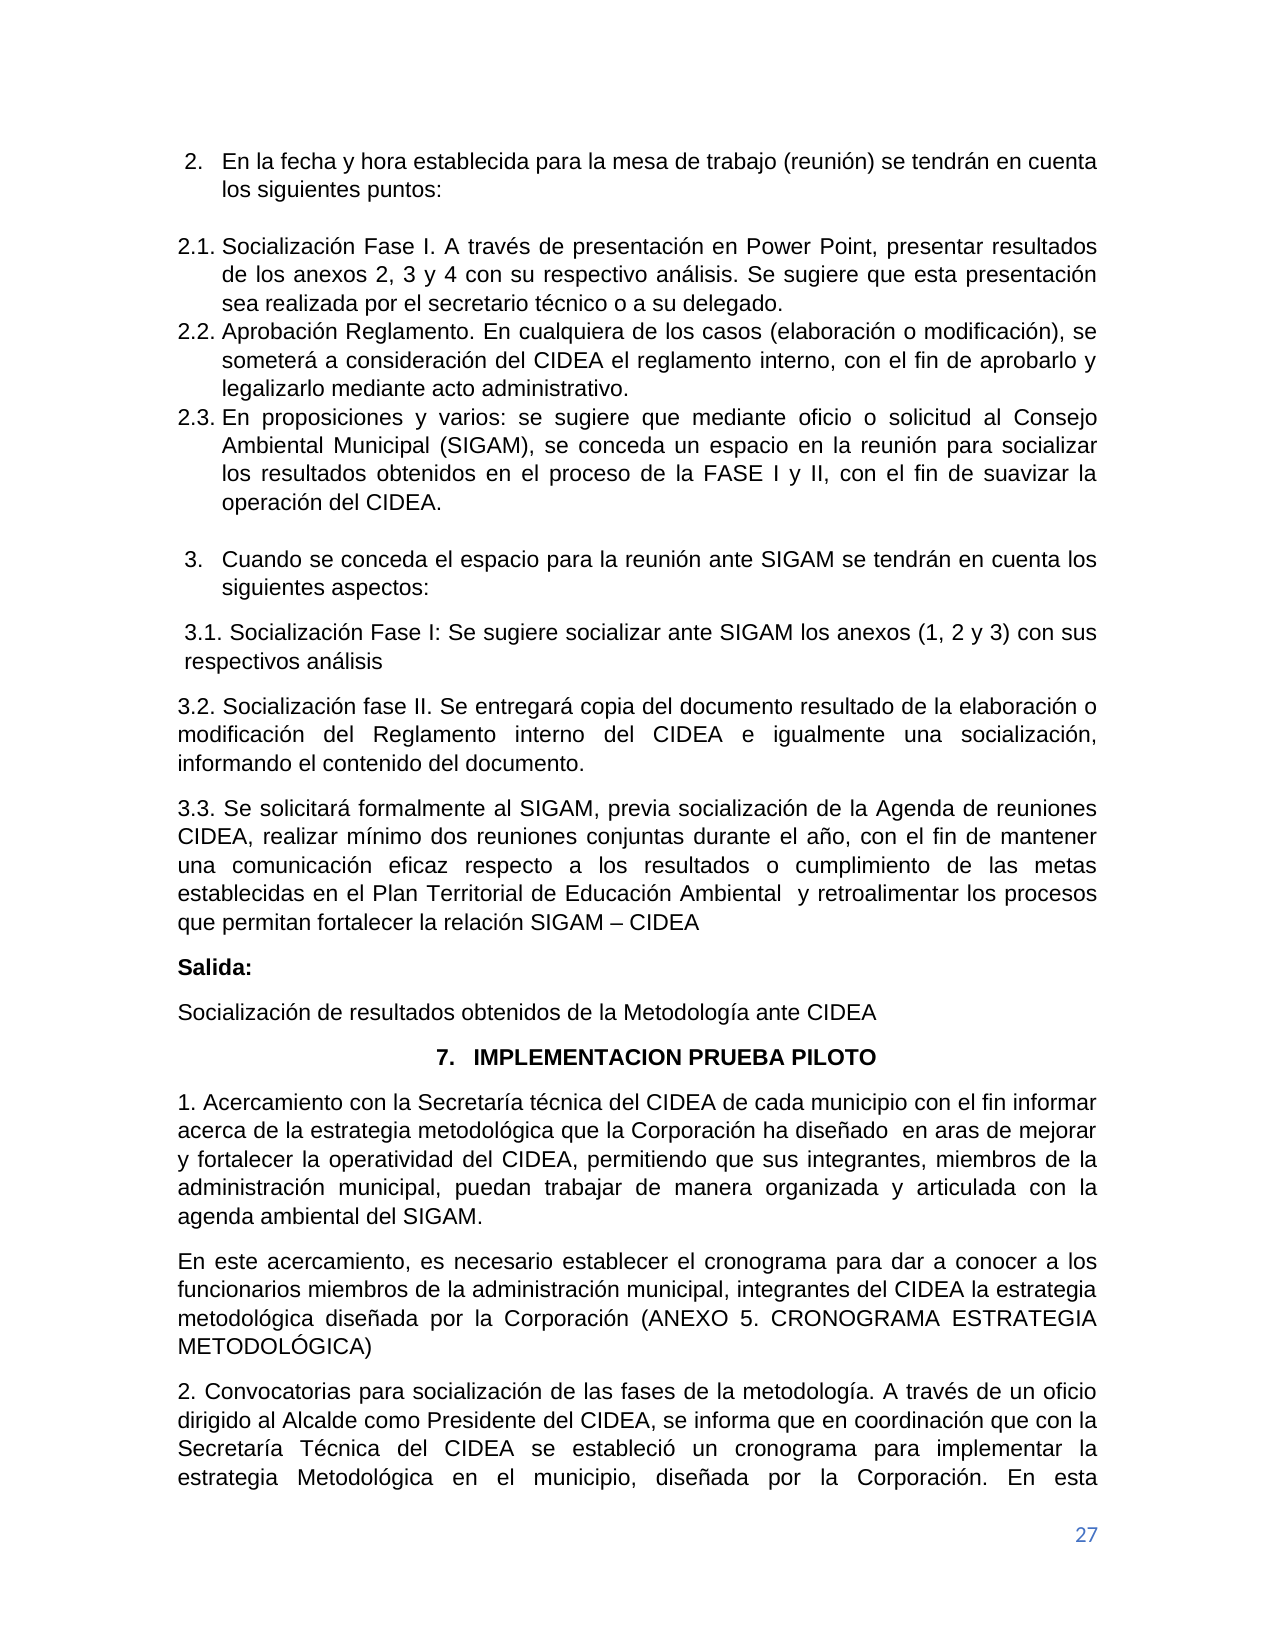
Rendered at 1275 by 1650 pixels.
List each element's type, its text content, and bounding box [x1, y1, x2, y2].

text Socialización de resultados obtenidos de la Metodología ante CIDEA [177, 999, 1098, 1025]
text 3.2. Socialización fase II. Se entregará copia del documento resultado de la elaboración o modificación del Reglamento interno del CIDEA e igualmente una socialización, informando el contenido del documento. [177, 693, 1098, 776]
list En la fecha y hora establecida para la mesa de trabajo (reunión) se tendrán en cuenta los siguientes puntos: [184, 148, 1098, 202]
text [177, 1378, 1098, 1490]
text Salida: [177, 954, 1098, 980]
list Socialización Fase I. A través de presentación en Power Point, presentar resultados de los anexos 2, 3 y 4 con su respectivo análisis. Se sugiere que esta presentación sea realizada por el secretario técnico o a su delegado. [177, 233, 1098, 316]
list Aprobación Reglamento. En cualquiera de los casos (elaboración o modificación), se someterá a consideración del CIDEA el reglamento interno, con el fin de aprobarlo y legalizarlo mediante acto administrativo. [177, 318, 1098, 401]
list Cuando se conceda el espacio para la reunión ante SIGAM se tendrán en cuenta los siguientes aspectos: [184, 546, 1098, 601]
text 1. Acercamiento con la Secretaría técnica del CIDEA de cada municipio con el fin informar acerca de la estrategia metodológica que la Corporación ha diseñado en aras de mejorar y fortalecer la operatividad del CIDEA, permitiendo que sus integrantes, miembros de la administración municipal, puedan trabajar de manera organizada y articulada con la agenda ambiental del SIGAM. [177, 1089, 1098, 1229]
list IMPLEMENTACION PRUEBA PILOTO [215, 1044, 1098, 1070]
text En este acercamiento, es necesario establecer el cronograma para dar a conocer a los funcionarios miembros de la administración municipal, integrantes del CIDEA la estrategia metodológica diseñada por la Corporación (ANEXO 5. CRONOGRAMA ESTRATEGIA METODOLÓGICA) [177, 1248, 1098, 1359]
text 3.3. Se solicitará formalmente al SIGAM, previa socialización de la Agenda de reuniones CIDEA, realizar mínimo dos reuniones conjuntas durante el año, con el fin de mantener una comunicación eficaz respecto a los resultados o cumplimiento de las metas establecidas en el Plan Territorial de Educación Ambiental y retroalimentar los procesos que permitan fortalecer la relación SIGAM – CIDEA [177, 795, 1098, 935]
list En proposiciones y varios: se sugiere que mediante oficio o solicitud al Consejo Ambiental Municipal (SIGAM), se conceda un espacio en la reunión para socializar los resultados obtenidos en el proceso de la FASE I y II, con el fin de suavizar la operación del CIDEA. [177, 403, 1098, 515]
text 3.1. Socialización Fase I: Se sugiere socializar ante SIGAM los anexos (1, 2 y 3) con sus respectivos análisis [184, 619, 1098, 674]
